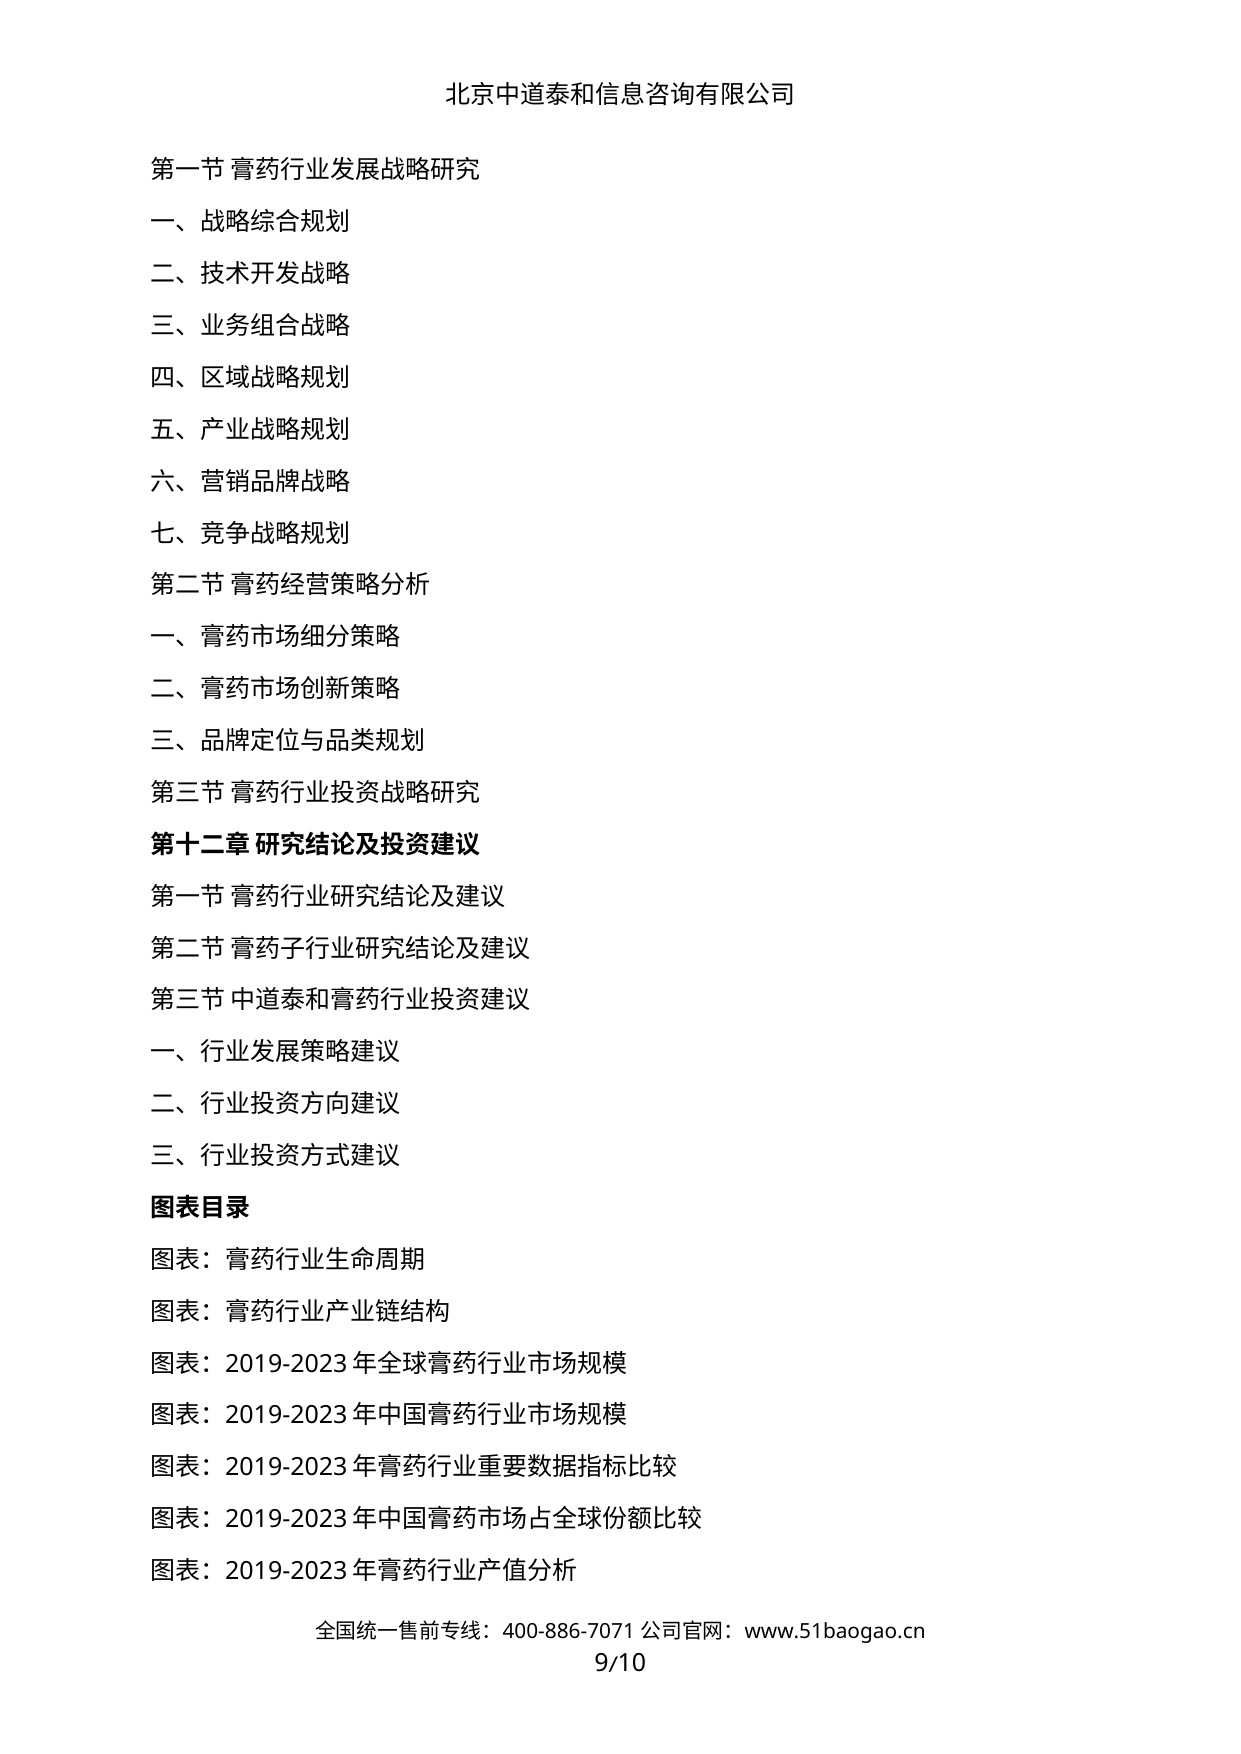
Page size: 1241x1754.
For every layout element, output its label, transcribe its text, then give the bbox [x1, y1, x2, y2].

text 图表：膏药行业产业链结构 [150, 1291, 1090, 1327]
text 第一节 膏药行业研究结论及建议 [150, 876, 1090, 912]
text 六、营销品牌战略 [150, 461, 1090, 497]
text 第三节 中道泰和膏药行业投资建议 [150, 980, 1090, 1016]
text 三、品牌定位与品类规划 [150, 721, 1090, 757]
text 第二节 膏药子行业研究结论及建议 [150, 928, 1090, 964]
text 第十二章 研究结论及投资建议 [150, 824, 1090, 861]
text 图表：膏药行业生命周期 [150, 1239, 1090, 1276]
text 四、区域战略规划 [150, 357, 1090, 394]
text 图表：2019-2023年中国膏药市场占全球份额比较 [150, 1499, 1090, 1535]
text 三、行业投资方式建议 [150, 1136, 1090, 1172]
text 一、行业发展策略建议 [150, 1032, 1090, 1068]
text 第二节 膏药经营策略分析 [150, 565, 1090, 601]
text 图表目录 [150, 1187, 1090, 1224]
text 五、产业战略规划 [150, 409, 1090, 446]
text 图表：2019-2023年中国膏药行业市场规模 [150, 1395, 1090, 1431]
text 图表：2019-2023年膏药行业产值分析 [150, 1551, 1090, 1587]
text 二、行业投资方向建议 [150, 1084, 1090, 1120]
text 七、竞争战略规划 [150, 513, 1090, 549]
text 第一节 膏药行业发展战略研究 [150, 150, 1090, 186]
text 三、业务组合战略 [150, 306, 1090, 342]
text 二、膏药市场创新策略 [150, 669, 1090, 705]
text 一、膏药市场细分策略 [150, 617, 1090, 653]
text 第三节 膏药行业投资战略研究 [150, 772, 1090, 809]
text 图表：2019-2023年膏药行业重要数据指标比较 [150, 1447, 1090, 1483]
text 二、技术开发战略 [150, 254, 1090, 290]
text 图表：2019-2023年全球膏药行业市场规模 [150, 1343, 1090, 1379]
text 一、战略综合规划 [150, 202, 1090, 238]
